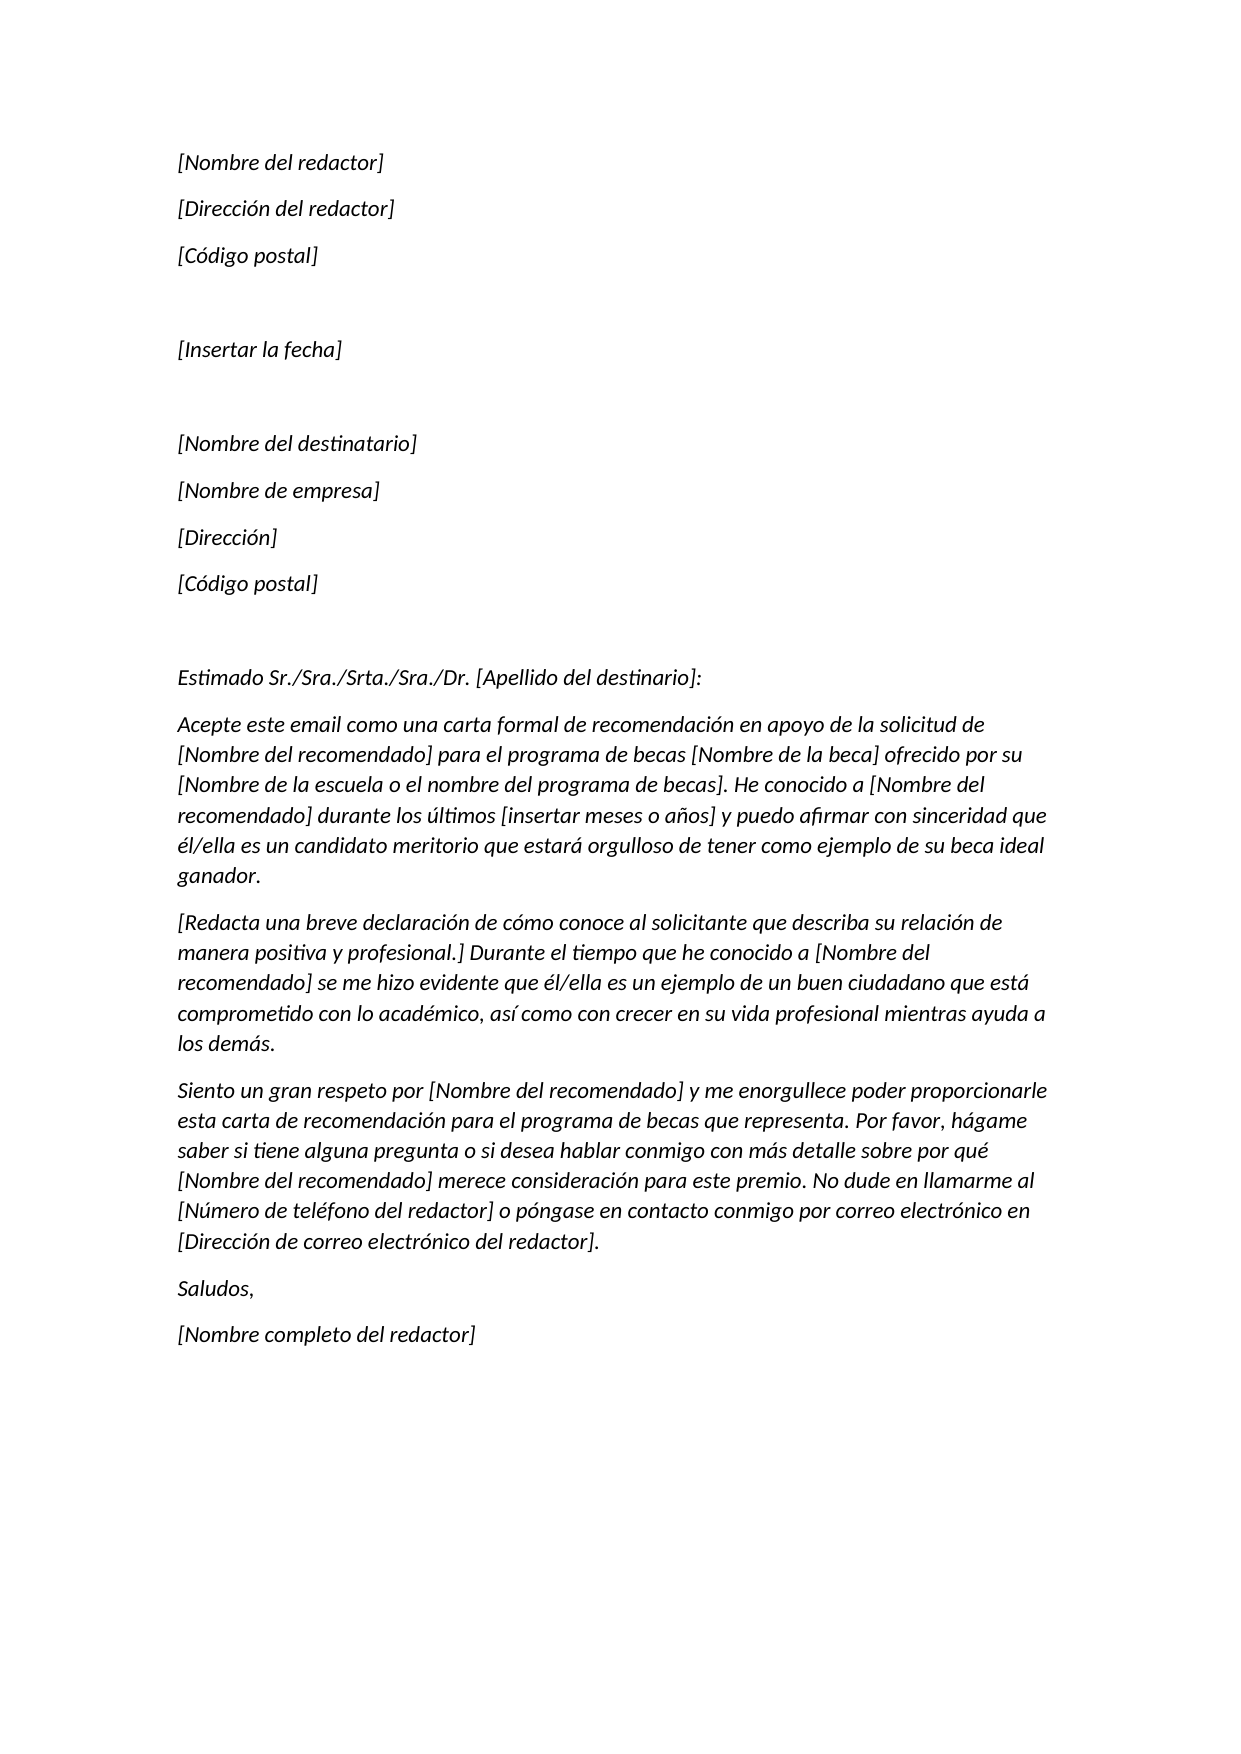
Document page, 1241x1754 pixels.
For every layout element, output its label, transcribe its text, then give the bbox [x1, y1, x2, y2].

text Saludos, [177, 1274, 1063, 1302]
text Estimado Sr./Sra./Srta./Sra./Dr. [Apellido del destinario]: [177, 663, 1063, 691]
text [Nombre completo del redactor] [177, 1321, 1063, 1348]
text [Nombre del destinatario] [177, 429, 1063, 457]
text [Dirección] [177, 523, 1063, 551]
text Acepte este email como una carta formal de recomendación en apoyo de la solicitud de [Nombre del recomendado] para el programa de becas [Nombre de la beca] ofrecido por su [Nombre de la escuela o el nombre del programa de becas]. He conocido a [Nombre del recomendado] durante los últimos [insertar meses o años] y puedo afirmar con sinceridad que él/ella es un candidato meritorio que estará orgulloso de tener como ejemplo de su beca ideal ganador. [177, 710, 1063, 889]
text [Nombre del redactor] [177, 148, 1063, 176]
text [Dirección del redactor] [177, 194, 1063, 222]
text [Nombre de empresa] [177, 476, 1063, 504]
text [Código postal] [177, 241, 1063, 269]
text [Insertar la fecha] [177, 335, 1063, 363]
text [Redacta una breve declaración de cómo conoce al solicitante que describa su relación de manera positiva y profesional.] Durante el tiempo que he conocido a [Nombre del recomendado] se me hizo evidente que él/ella es un ejemplo de un buen ciudadano que está comprometido con lo académico, así como con crecer en su vida profesional mientras ayuda a los demás. [177, 908, 1063, 1057]
text Siento un gran respeto por [Nombre del recomendado] y me enorgullece poder proporcionarle esta carta de recomendación para el programa de becas que representa. Por favor, hágame saber si tiene alguna pregunta o si desea hablar conmigo con más detalle sobre por qué [Nombre del recomendado] merece consideración para este premio. No dude en llamarme al [Número de teléfono del redactor] o póngase en contacto conmigo por correo electrónico en [Dirección de correo electrónico del redactor]. [177, 1076, 1063, 1255]
text [Código postal] [177, 569, 1063, 597]
